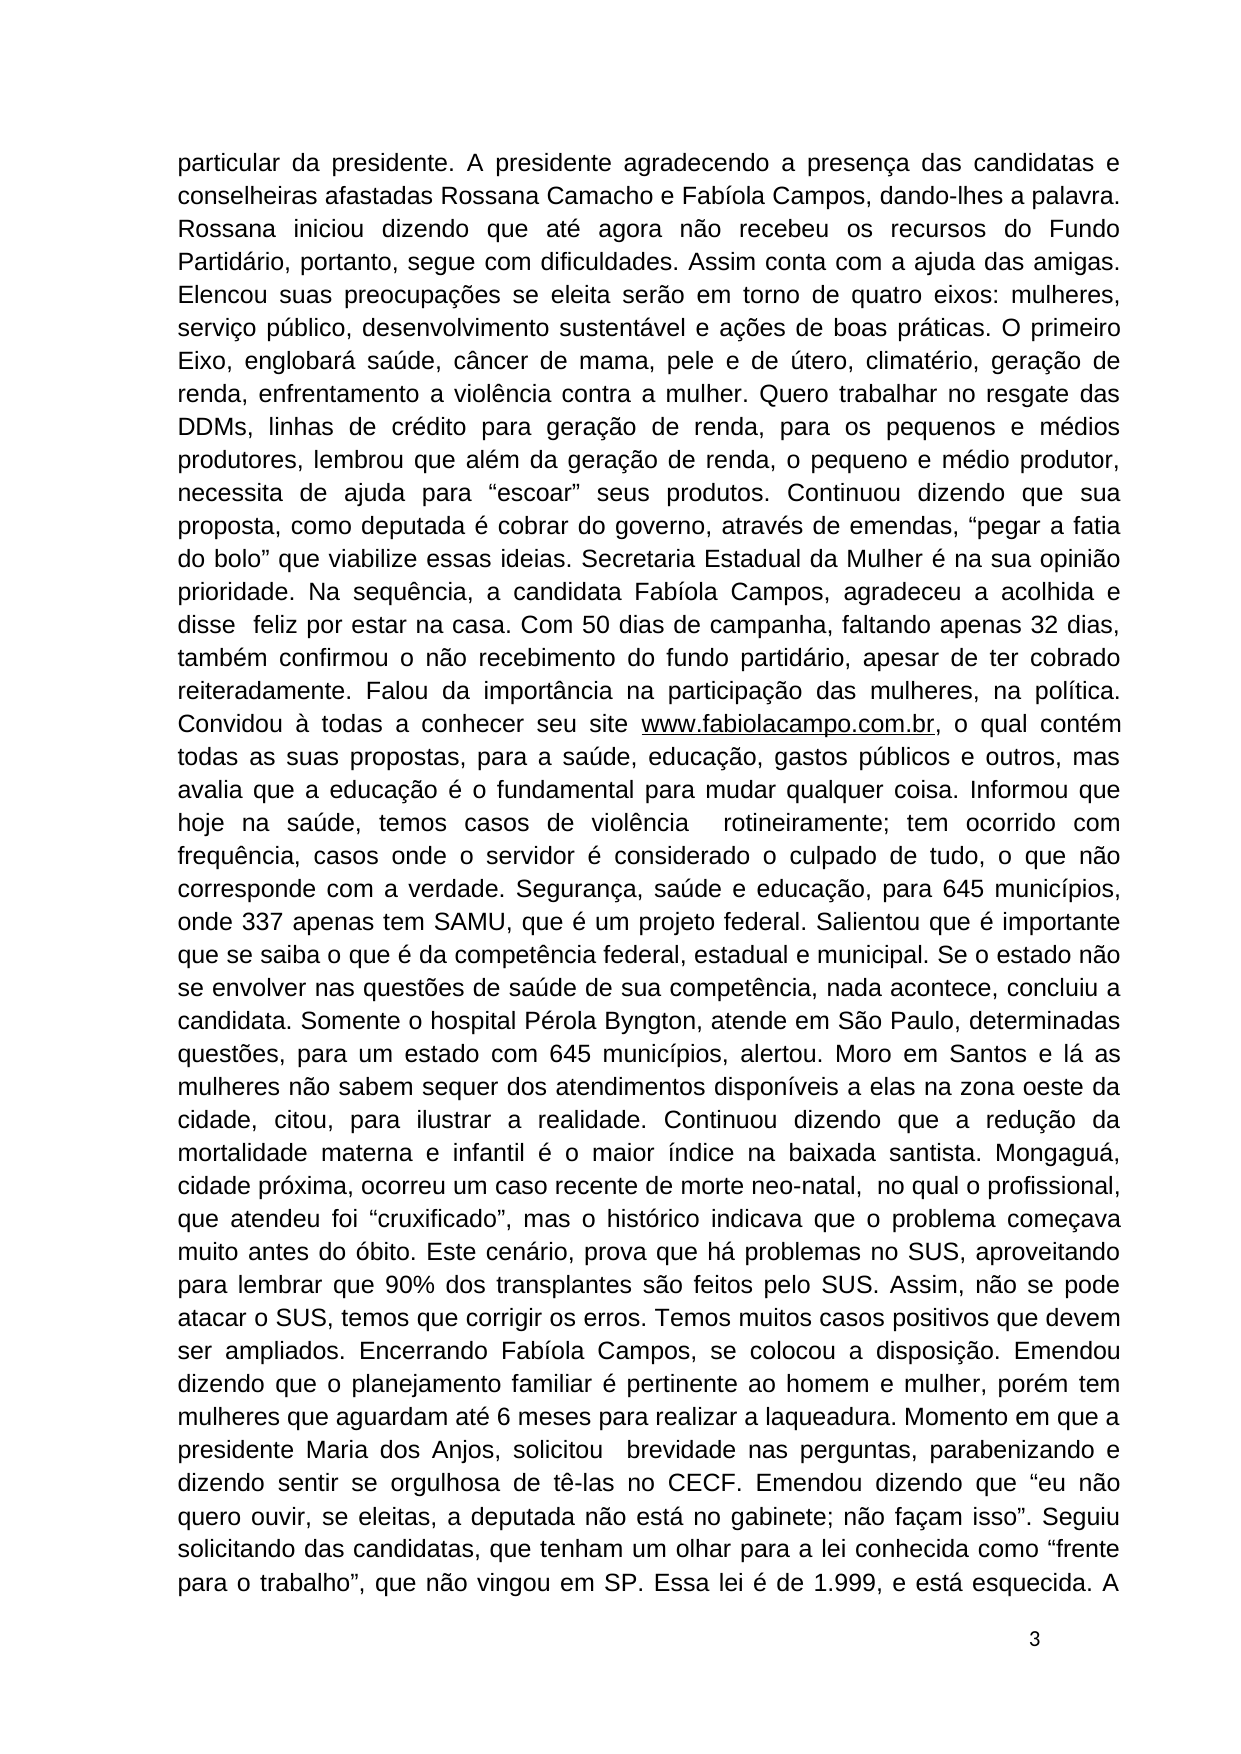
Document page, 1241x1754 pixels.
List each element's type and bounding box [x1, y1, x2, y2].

list [177, 148, 1122, 1596]
